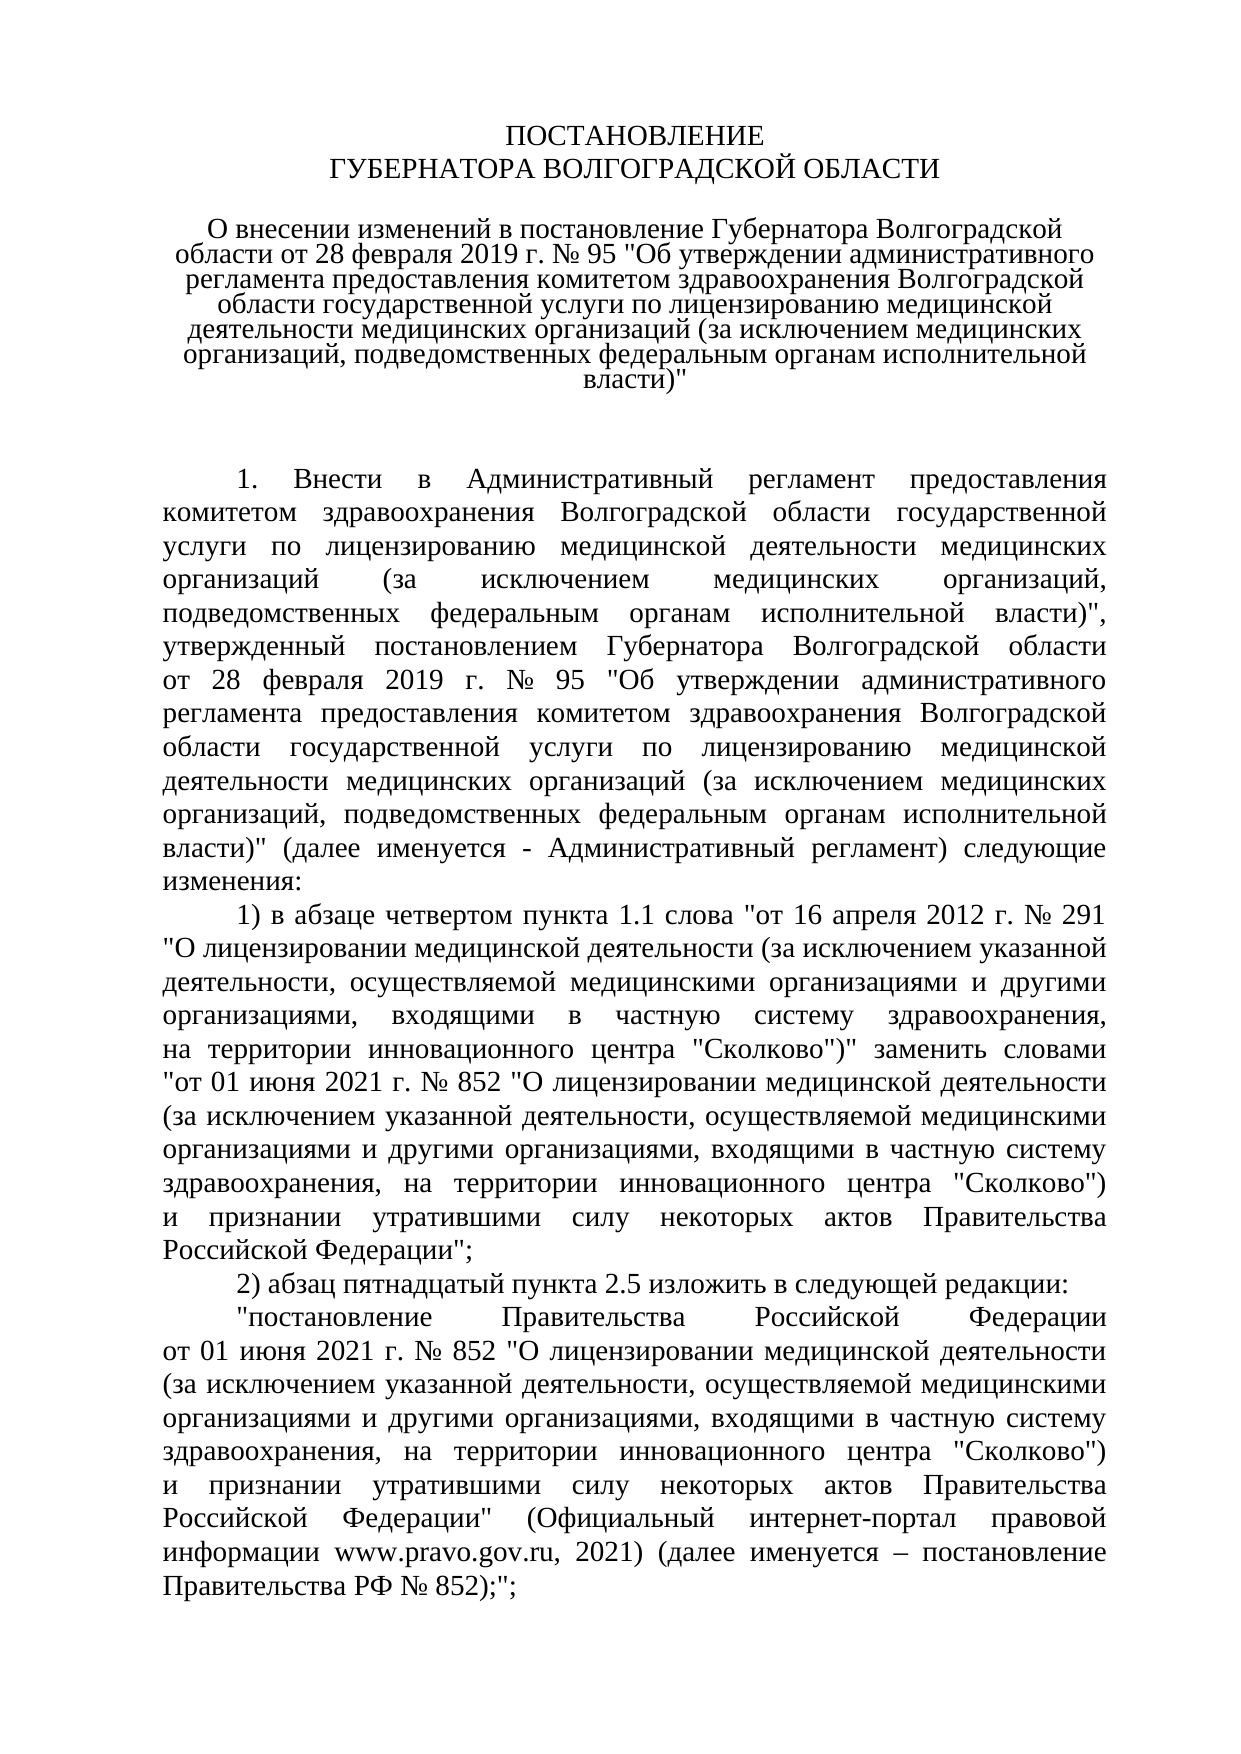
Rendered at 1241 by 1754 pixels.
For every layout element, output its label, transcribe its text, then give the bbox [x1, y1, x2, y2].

title ГУБЕРНАТОРА ВОЛГОГРАДСКОЙ ОБЛАСТИ [162, 152, 1107, 185]
text "постановление Правительства Российской Федерации от 01 июня 2021 г. № 852 "О лицензировании медицинской деятельности (за исключением указанной деятельности, осуществляемой медицинскими организациями и другими организациями, входящими в частную систему здравоохранения, на территории инновационного центра "Сколково") и признании утратившими силу некоторых актов Правительства Российской Федерации" (Официальный интернет-портал правовой информации www.pravo.gov.ru, 2021) (далее именуется – постановление Правительства РФ № 852);"; [162, 1299, 1107, 1601]
text 1) в абзаце четвертом пункта 1.1 слова "от 16 апреля 2012 г. № 291 "О лицензировании медицинской деятельности (за исключением указанной деятельности, осуществляемой медицинскими организациями и другими организациями, входящими в частную систему здравоохранения, на территории инновационного центра "Сколково")" заменить словами "от 01 июня 2021 г. № 852 "О лицензировании медицинской деятельности (за исключением указанной деятельности, осуществляемой медицинскими организациями и другими организациями, входящими в частную систему здравоохранения, на территории инновационного центра "Сколково") и признании утратившими силу некоторых актов Правительства Российской Федерации"; [162, 897, 1107, 1266]
title ПОСТАНОВЛЕНИЕ [162, 118, 1107, 152]
text 1. Внести в Административный регламент предоставления комитетом здравоохранения Волгоградской области государственной услуги по лицензированию медицинской деятельности медицинских организаций (за исключением медицинских организаций, подведомственных федеральным органам исполнительной власти)", утвержденный постановлением Губернатора Волгоградской области от 28 февраля 2019 г. № 95 "Об утверждении административного регламента предоставления комитетом здравоохранения Волгоградской области государственной услуги по лицензированию медицинской деятельности медицинских организаций (за исключением медицинских организаций, подведомственных федеральным органам исполнительной власти)" (далее именуется - Административный регламент) следующие изменения: [162, 461, 1107, 897]
text О внесении изменений в постановление Губернатора Волгоградской области от 28 февраля 2019 г. № 95 "Об утверждении административного регламента предоставления комитетом здравоохранения Волгоградской области государственной услуги по лицензированию медицинской деятельности медицинских организаций (за исключением медицинских организаций, подведомственных федеральным органам исполнительной власти)" [162, 219, 1107, 394]
text 2) абзац пятнадцатый пункта 2.5 изложить в следующей редакции: [162, 1266, 1107, 1299]
